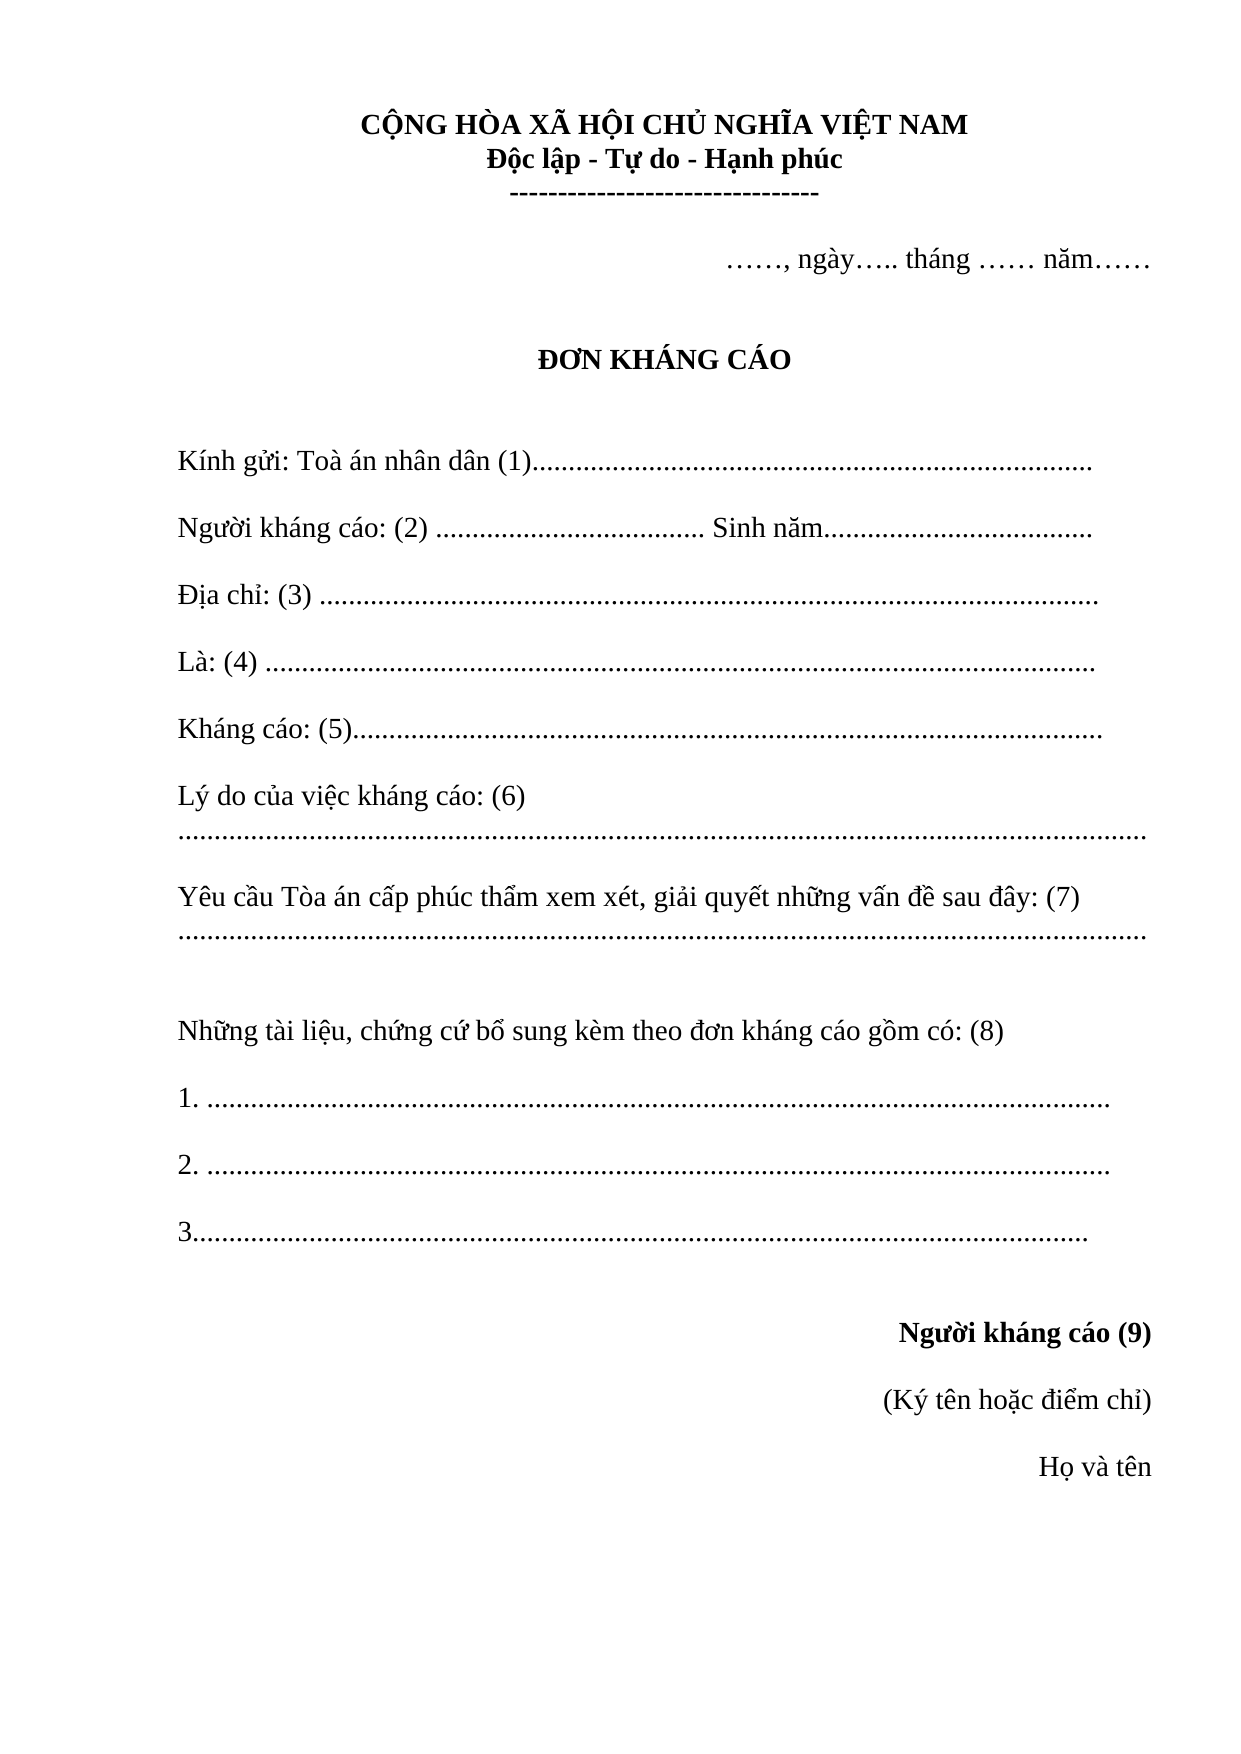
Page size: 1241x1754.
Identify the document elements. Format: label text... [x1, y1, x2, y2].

text -------------------------------- [177, 174, 1152, 208]
text Địa chỉ: (3) ........................................................................................................... [177, 577, 1152, 611]
text 3........................................................................................................................... [177, 1214, 1152, 1248]
text Độc lập - Tự do - Hạnh phúc [177, 141, 1152, 174]
text Người kháng cáo (9) [177, 1315, 1152, 1348]
text Lý do của việc kháng cáo: (6) [177, 778, 1152, 812]
text ĐƠN KHÁNG CÁO [177, 342, 1152, 376]
text 1. ............................................................................................................................ [177, 1080, 1152, 1114]
text Yêu cầu Tòa án cấp phúc thẩm xem xét, giải quyết những vấn đề sau đây: (7) [177, 879, 1152, 912]
text Là: (4) .................................................................................................................. [177, 644, 1152, 678]
text ……, ngày….. tháng …… năm…… [177, 242, 1152, 275]
text Kháng cáo: (5)....................................................................................................... [177, 711, 1152, 745]
text ..................................................................................................................................... [177, 912, 1152, 946]
text Họ và tên [177, 1449, 1152, 1483]
text 2. ............................................................................................................................ [177, 1147, 1152, 1181]
text Kính gửi: Toà án nhân dân (1)............................................................................. [177, 443, 1152, 476]
text (Ký tên hoặc điểm chỉ) [177, 1382, 1152, 1416]
text Những tài liệu, chứng cứ bổ sung kèm theo đơn kháng cáo gồm có: (8) [177, 1013, 1152, 1047]
text Người kháng cáo: (2) ..................................... Sinh năm..................................... [177, 510, 1152, 543]
text CỘNG HÒA XÃ HỘI CHỦ NGHĨA VIỆT NAM [177, 107, 1152, 141]
text ..................................................................................................................................... [177, 812, 1152, 845]
